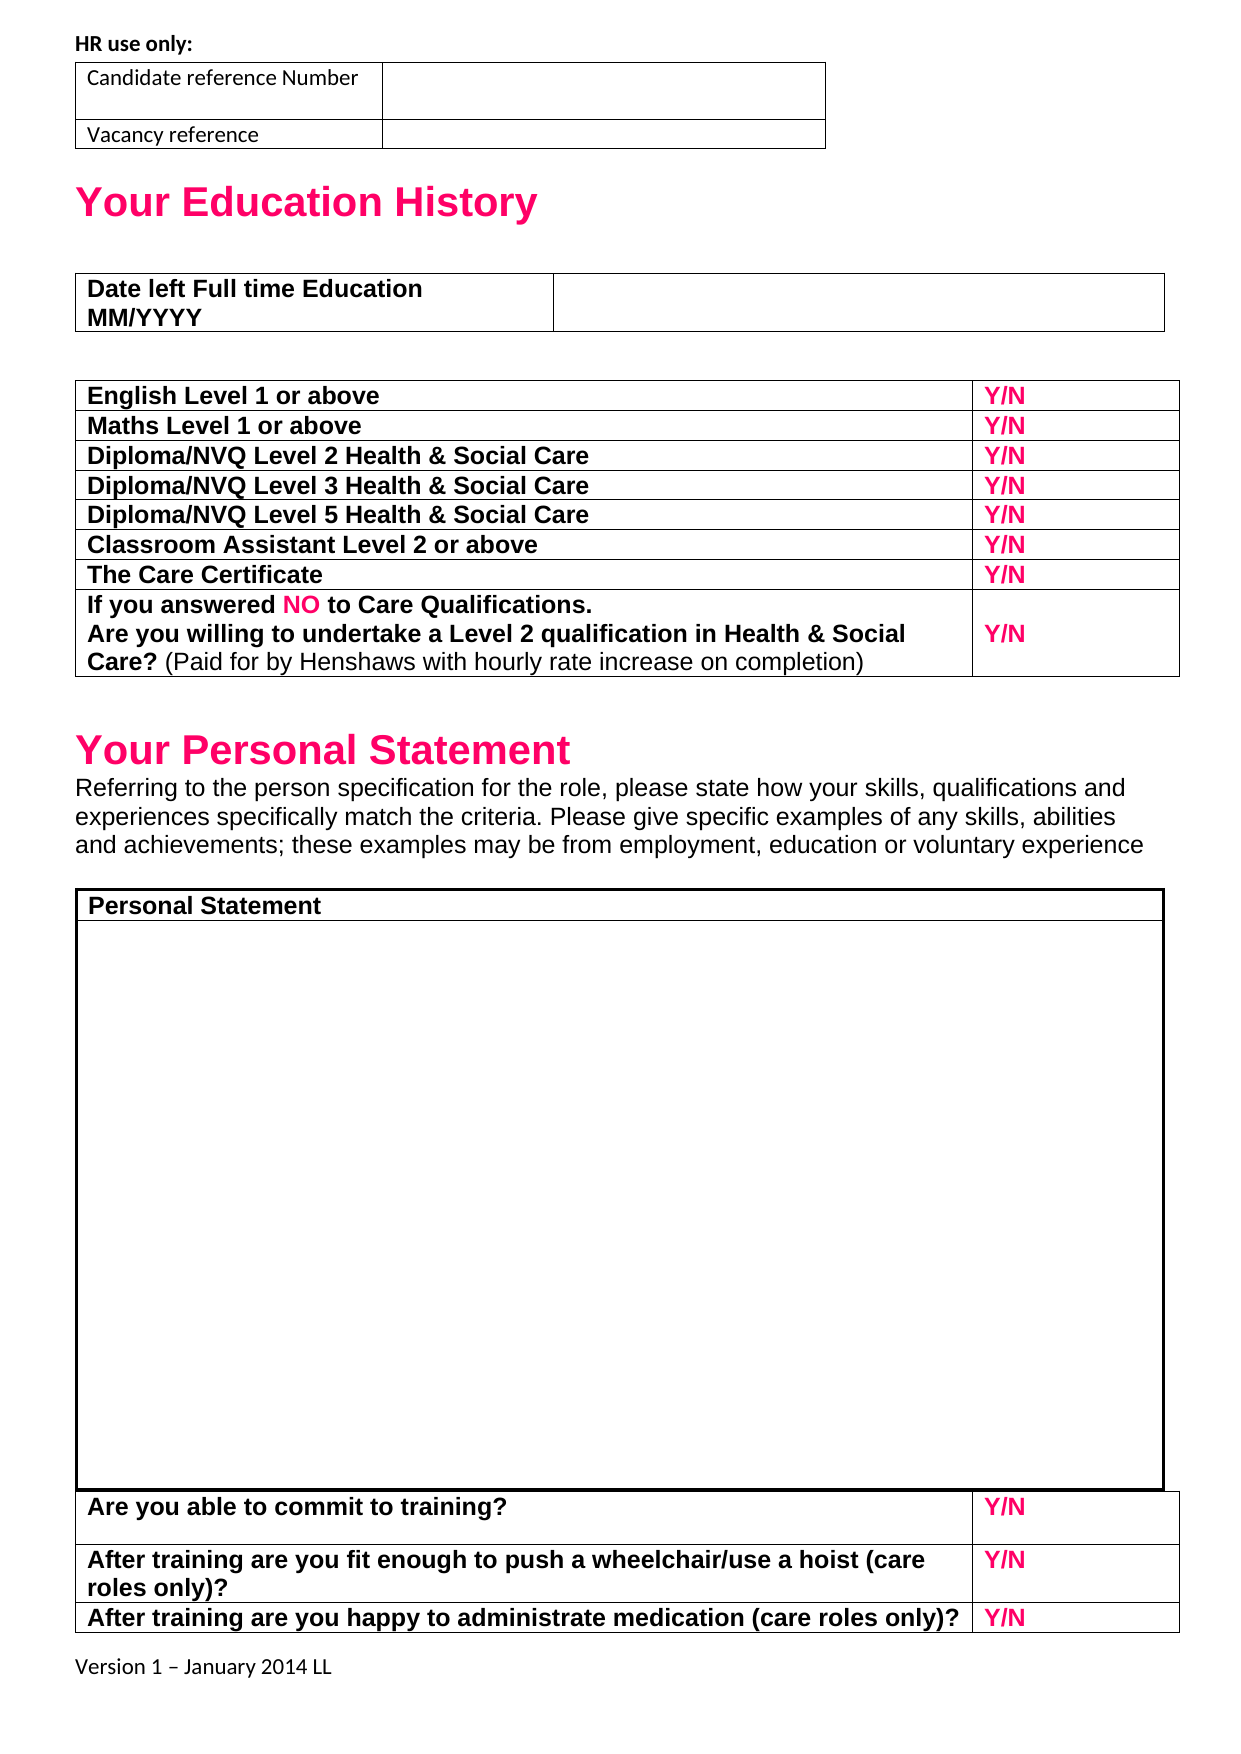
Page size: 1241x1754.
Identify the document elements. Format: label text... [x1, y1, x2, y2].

table_cell Diploma/NVQ Level 2 Health & Social Care [76, 441, 972, 469]
table_cell If you answered NO to Care Qualifications. Are you willing to undertake a Level 2 qualification in Health & Social Care? (Paid for by Henshaws with hourly rate increase on completion) [76, 590, 972, 676]
text Your Education History [75, 177, 1165, 225]
table_cell The Care Certificate [76, 560, 972, 589]
table_cell Y/N [973, 471, 1179, 499]
table_cell After training are you happy to administrate medication (care roles only)? [76, 1603, 972, 1632]
table_header Date left Full time Education MM/YYYY [76, 274, 553, 331]
table_cell Y/N [973, 441, 1179, 469]
table_cell Maths Level 1 or above [76, 411, 972, 440]
table_cell Diploma/NVQ Level 3 Health & Social Care [76, 471, 972, 499]
table_header Are you able to commit to training? [76, 1492, 972, 1543]
table_cell Y/N [973, 500, 1179, 529]
table_header [554, 274, 1164, 331]
table_cell Classroom Assistant Level 2 or above [76, 530, 972, 559]
table_header Personal Statement [78, 891, 1162, 920]
table_cell After training are you fit enough to push a wheelchair/use a hoist (care roles only)? [76, 1545, 972, 1602]
text Your Personal Statement [75, 725, 1165, 773]
text Referring to the person specification for the role, please state how your skills, qualifications and experiences specifically match the criteria. Please give specific examples of any skills, abilities and achievements; these examples may be from employment, education or voluntary experience [75, 773, 1165, 859]
table_cell Y/N [973, 530, 1179, 559]
table_cell [78, 921, 1162, 1487]
table_header Y/N [973, 1492, 1179, 1543]
table_cell Y/N [973, 411, 1179, 440]
table_cell Y/N [973, 560, 1179, 589]
table_cell Diploma/NVQ Level 5 Health & Social Care [76, 500, 972, 529]
table_header Y/N [973, 381, 1179, 410]
table_header English Level 1 or above [76, 381, 972, 410]
table_cell Y/N [973, 1545, 1179, 1602]
table_cell Y/N [973, 1603, 1179, 1632]
table_cell Y/N [973, 590, 1179, 676]
